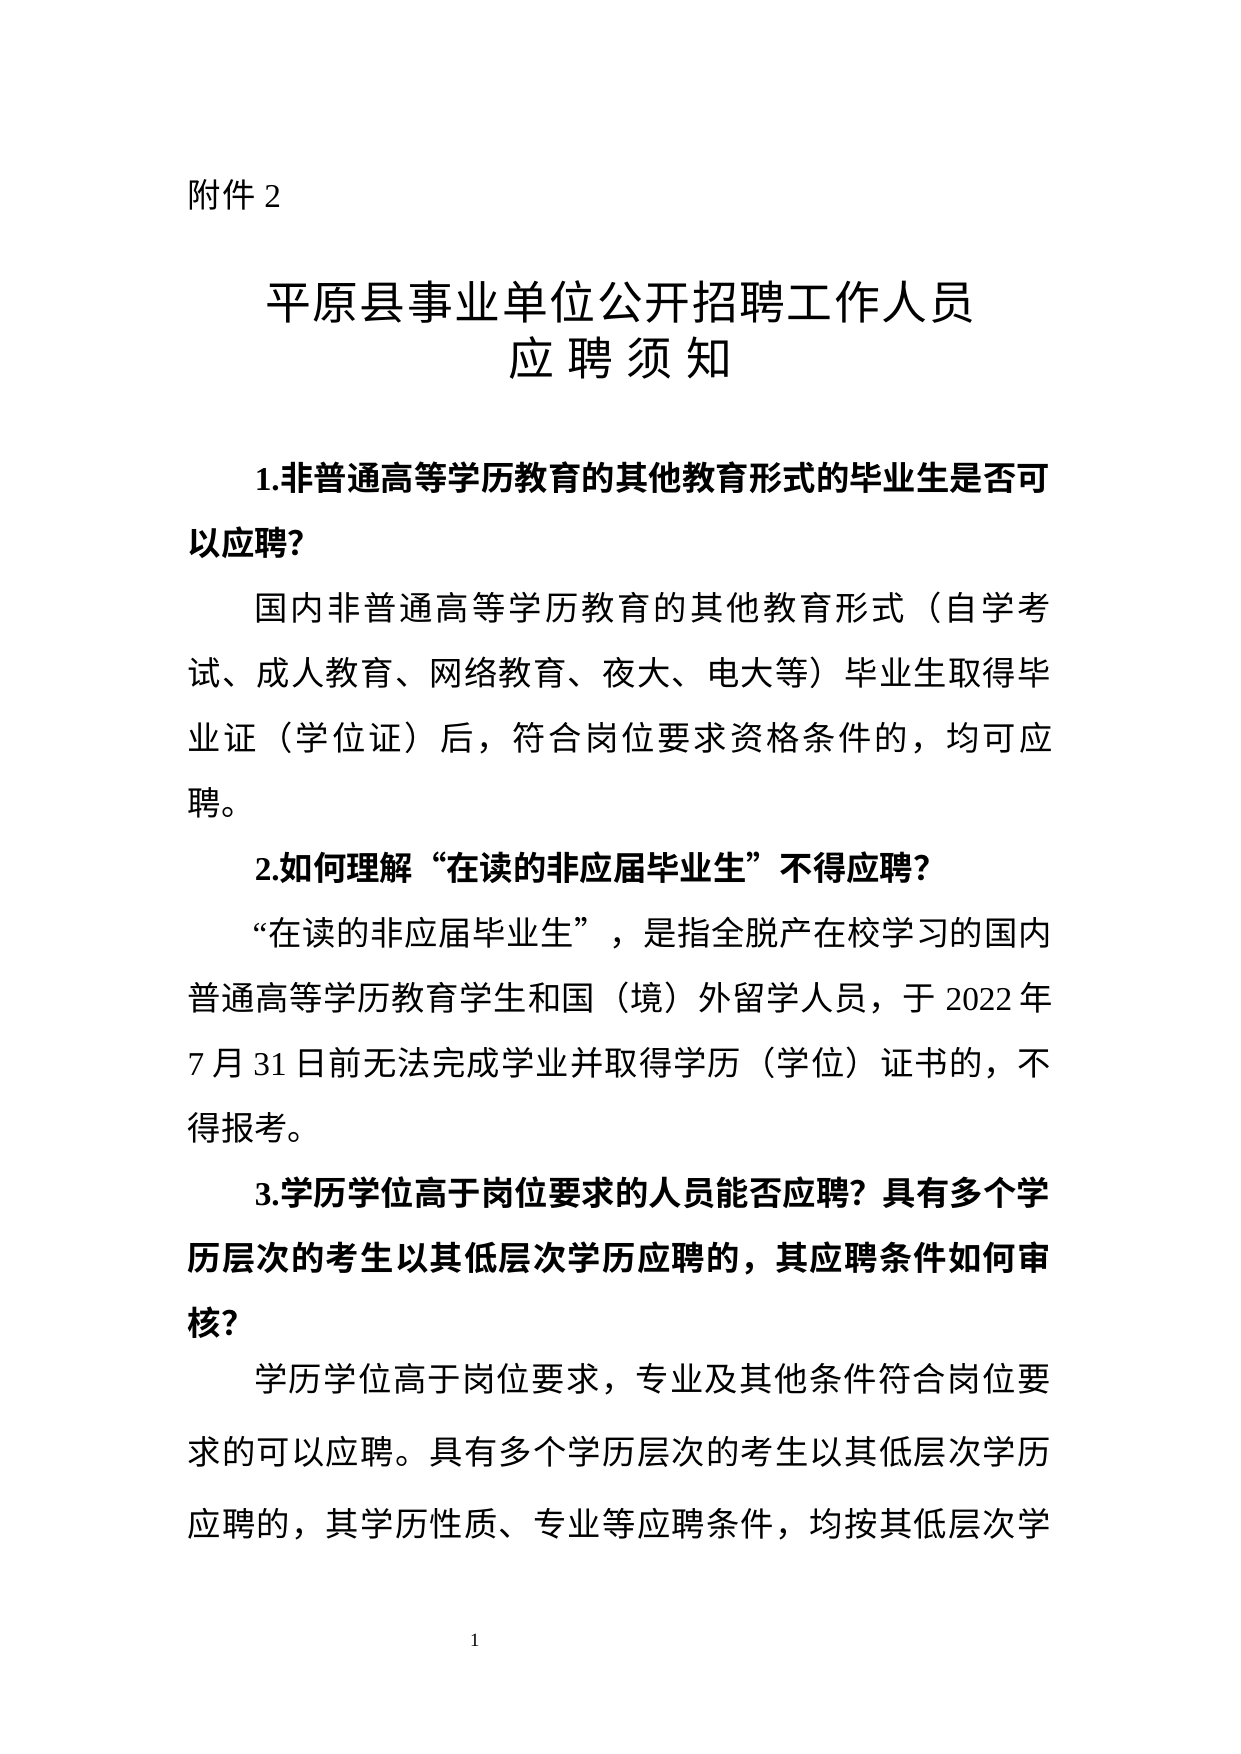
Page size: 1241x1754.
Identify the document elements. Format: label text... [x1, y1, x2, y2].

text “在读的非应届毕业生”，是指全脱产在校学习的国内普通高等学历教育学生和国（境）外留学人员，于2022年7月31日前无法完成学业并取得学历（学位）证书的，不得报考。 [187, 898, 1053, 1158]
text 3.学历学位高于岗位要求的人员能否应聘？具有多个学历层次的考生以其低层次学历应聘的，其应聘条件如何审核？ [187, 1158, 1053, 1353]
text 1.非普通高等学历教育的其他教育形式的毕业生是否可以应聘？ [187, 443, 1053, 573]
text 2.如何理解“在读的非应届毕业生”不得应聘？ [187, 833, 1053, 898]
text 应 聘 须 知 [187, 331, 1053, 387]
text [187, 1353, 1053, 1546]
text 平原县事业单位公开招聘工作人员 [187, 274, 1053, 331]
text 国内非普通高等学历教育的其他教育形式（自学考试、成人教育、网络教育、夜大、电大等）毕业生取得毕业证（学位证）后，符合岗位要求资格条件的，均可应聘。 [187, 573, 1053, 833]
text 附件2 [187, 162, 1053, 218]
